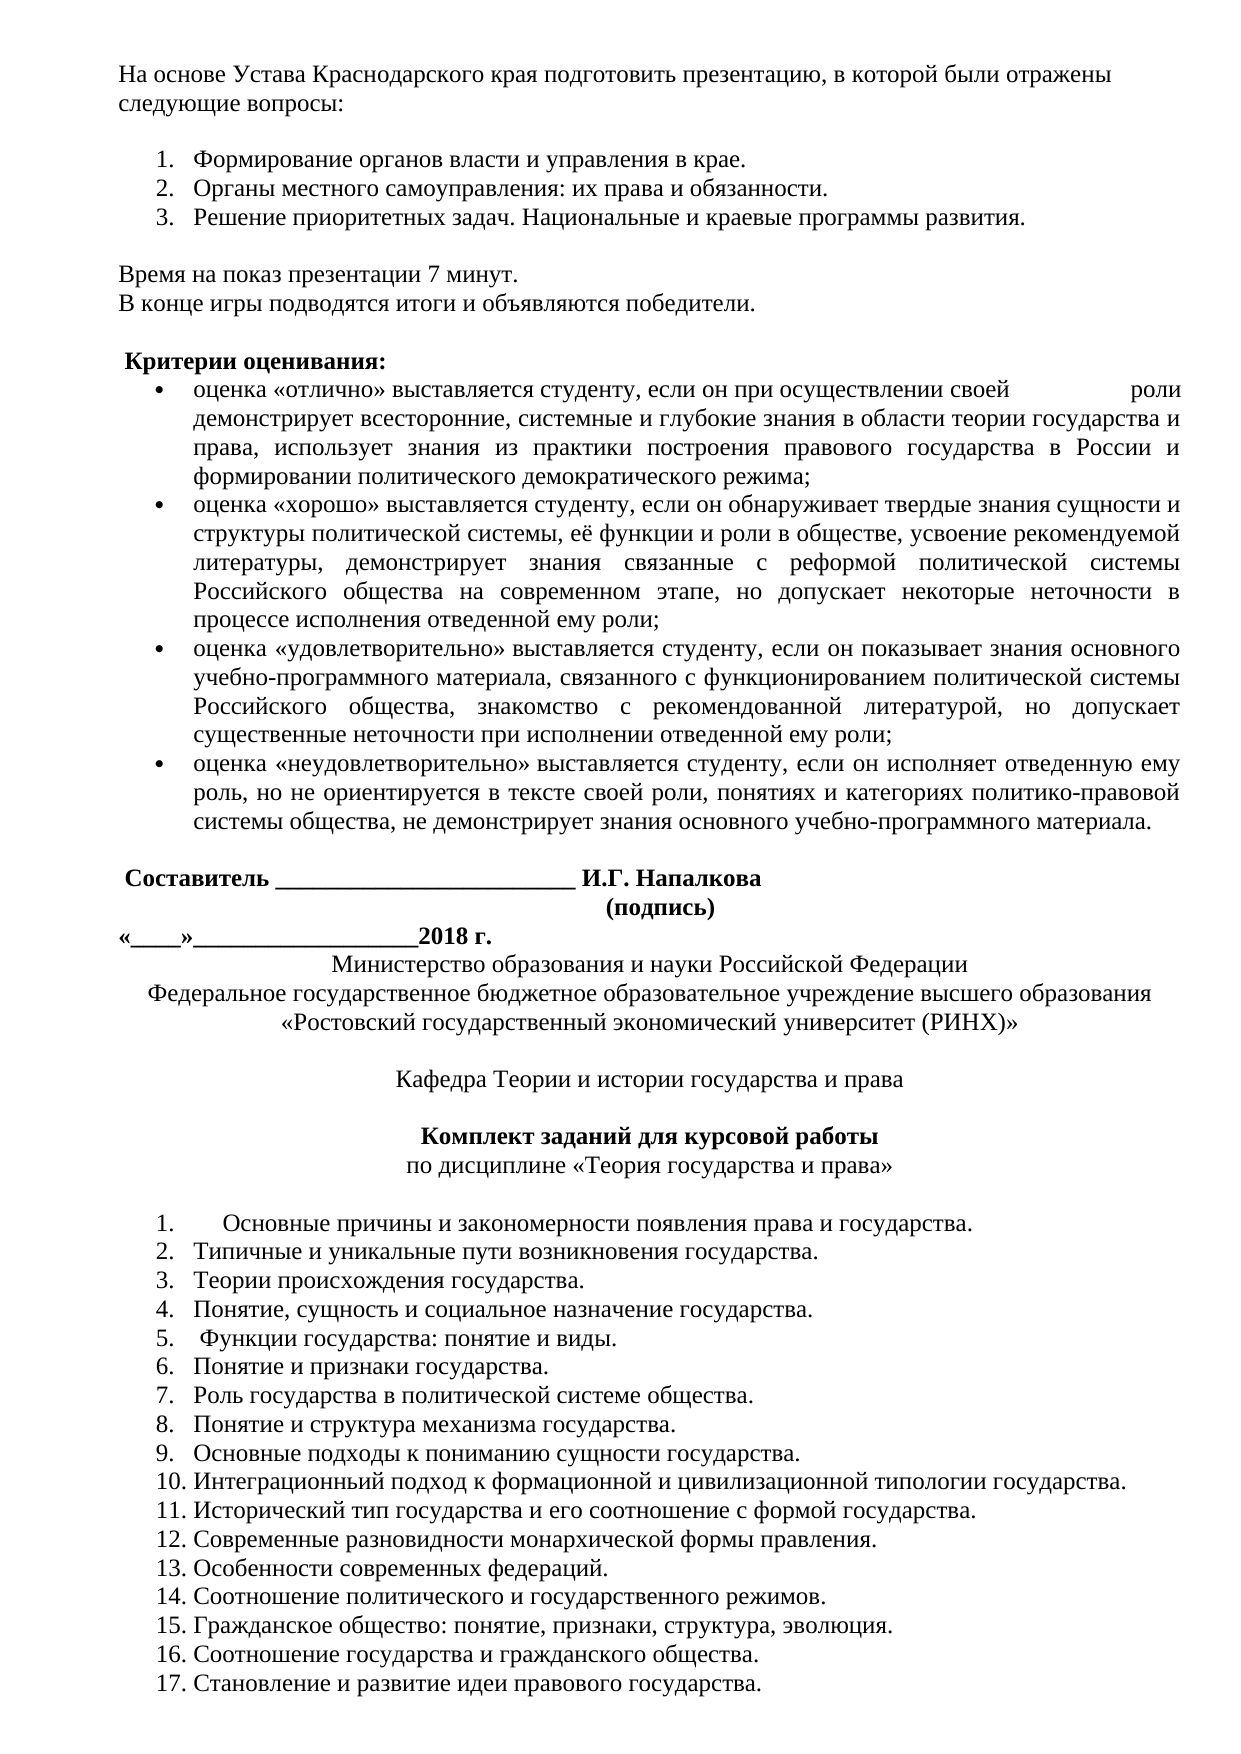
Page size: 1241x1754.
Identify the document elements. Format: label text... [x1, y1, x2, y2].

text Составитель ________________________ И.Г. Напалкова [118, 863, 1181, 892]
list Роль государства в политической системе общества. [156, 1380, 1181, 1409]
text «____»__________________2018 г. [118, 921, 1181, 949]
list Понятие и структура механизма государства. [156, 1409, 1181, 1438]
list Функции государства: понятие и виды. [156, 1323, 1181, 1351]
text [118, 59, 1181, 144]
list Основные подходы к пониманию сущности государства. [156, 1438, 1181, 1466]
list оценка «удовлетворительно» выставляется студенту, если он показывает знания основного учебно-программного материала, связанного с функционированием политической системы Российского общества, знакомство с рекомендованной литературой, но допускает существенные неточности при исполнении отведенной ему роли; [156, 633, 1181, 748]
list Понятие и признаки государства. [156, 1351, 1181, 1380]
list оценка «отлично» выставляется студенту, если он при осуществлении своей роли демонстрирует всесторонние, системные и глубокие знания в области теории государства и права, использует знания из практики построения правового государства в России и формировании политического демократического режима; [156, 374, 1181, 489]
list Современные разновидности монархической формы правления. [156, 1524, 1181, 1553]
list Соотношение политического и государственного режимов. [156, 1581, 1181, 1610]
list Соотношение государства и гражданского общества. [156, 1639, 1181, 1668]
list оценка «неудовлетворительно» выставляется студенту, если он исполняет отведенную ему роль, но не ориентируется в тексте своей роли, понятиях и категориях политико-правовой системы общества, не демонстрирует знания основного учебно-программного материала. [156, 748, 1181, 834]
list Типичные и уникальные пути возникновения государства. [156, 1236, 1181, 1265]
text Кафедра Теории и истории государства и права [118, 1064, 1181, 1093]
text Комплект заданий для курсовой работы [118, 1121, 1181, 1150]
list Формирование органов власти и управления в крае. [156, 144, 1181, 173]
list Решение приоритетных задач. Национальные и краевые программы развития. [156, 202, 1181, 231]
list Становление и развитие идеи правового государства. [156, 1668, 1181, 1696]
text Время на показ презентации 7 минут. В конце игры подводятся итоги и объявляются победители. [118, 231, 1181, 317]
text Министерство образования и науки Российской Федерации [118, 949, 1181, 978]
list Органы местного самоуправления: их права и обязанности. [156, 173, 1181, 202]
list Гражданское общество: понятие, признаки, структура, эволюция. [156, 1610, 1181, 1639]
text Критерии оценивания: [118, 346, 1181, 374]
text (подпись) [118, 892, 1181, 921]
list Теории происхождения государства. [156, 1265, 1181, 1294]
text по дисциплине «Теория государства и права» [118, 1150, 1181, 1179]
list Особенности современных федераций. [156, 1553, 1181, 1581]
text «Ростовский государственный экономический университет (РИНХ)» [118, 1007, 1181, 1036]
list Основные причины и закономерности появления права и государства. [156, 1208, 1181, 1236]
list Понятие, сущность и социальное назначение государства. [156, 1294, 1181, 1323]
list оценка «хорошо» выставляется студенту, если он обнаруживает твердые знания сущности и структуры политической системы, её функции и роли в обществе, усвоение рекомендуемой литературы, демонстрирует знания связанные с реформой политической системы Российского общества на современном этапе, но допускает некоторые неточности в процессе исполнения отведенной ему роли; [156, 489, 1181, 633]
list Интеграционньий подход к формационной и цивилизационной типологии государства. [156, 1466, 1181, 1495]
text Федеральное государственное бюджетное образовательное учреждение высшего образования [118, 978, 1181, 1007]
list Исторический тип государства и его соотношение с формой государства. [156, 1495, 1181, 1524]
